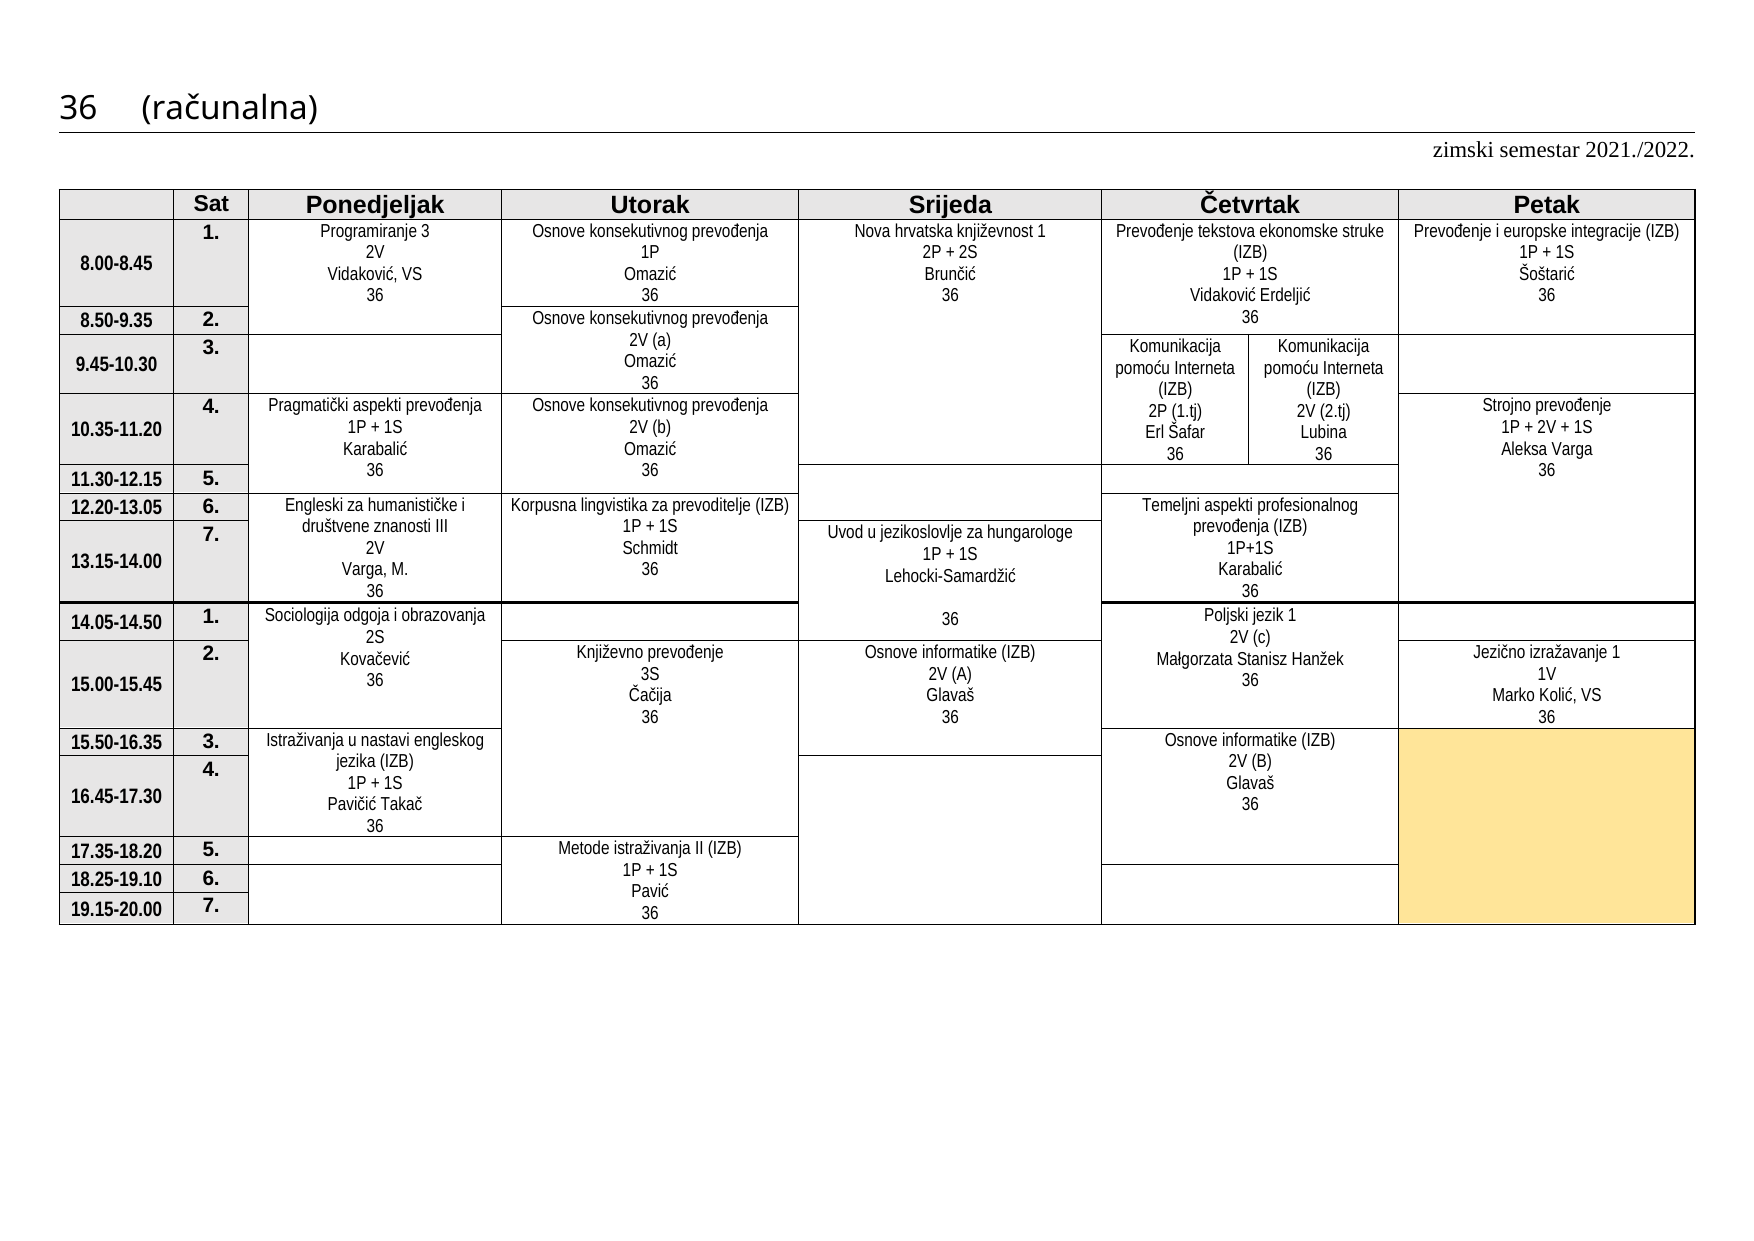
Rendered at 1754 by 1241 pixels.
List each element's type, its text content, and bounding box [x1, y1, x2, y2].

table_cell Osnove konsekutivnog prevođenja 1P Omazić 36 [502, 220, 798, 306]
table_cell Nova hrvatska književnost 1 2P + 2S Brunčić 36 [799, 220, 1101, 464]
table_cell Uvod u jezikoslovlje za hungarologe 1P + 1S Lehocki-Samardžić 36 [799, 521, 1101, 640]
table_cell 10.35-11.20 [60, 394, 173, 464]
table_cell [249, 335, 501, 393]
table_cell [1102, 865, 1398, 923]
table_header Srijeda [799, 190, 1101, 219]
table_cell Osnove konsekutivnog prevođenja 2V (b) Omazić 36 [502, 394, 798, 492]
table_cell Osnove informatike (IZB) 2V (B) Glavaš 36 [1102, 729, 1398, 864]
table_cell 3. [174, 335, 248, 393]
table_cell 9.45-10.30 [60, 335, 173, 393]
table_cell 4. [174, 756, 248, 836]
table_cell Komunikacija pomoću Interneta (IZB) 2P (1.tj) Erl Šafar 36 [1102, 335, 1248, 464]
table_cell 5. [174, 465, 248, 492]
table_header Petak [1399, 190, 1694, 219]
table_cell 1. [174, 220, 248, 306]
table_cell [799, 465, 1101, 520]
table_cell 18.25-19.10 [60, 865, 173, 892]
table_cell 19.15-20.00 [60, 893, 173, 923]
subtitle 36 (računalna) [59, 84, 1695, 132]
table_cell 2. [174, 641, 248, 727]
table_cell Sociologija odgoja i obrazovanja 2S Kovačević 36 [249, 604, 501, 727]
table_cell 8.00-8.45 [60, 220, 173, 306]
table_cell 13.15-14.00 [60, 521, 173, 601]
table_cell 15.50-16.35 [60, 729, 173, 755]
table_cell 4. [174, 394, 248, 464]
table_cell Metode istraživanja II (IZB) 1P + 1S Pavić 36 [502, 837, 798, 923]
table_cell 5. [174, 837, 248, 864]
table_cell 6. [174, 865, 248, 892]
text zimski semestar 2021./2022. [59, 136, 1695, 162]
table_cell Strojno prevođenje 1P + 2V + 1S Aleksa Varga 36 [1399, 394, 1694, 601]
table_cell [502, 604, 798, 640]
table_cell 17.35-18.20 [60, 837, 173, 864]
table_cell [1399, 604, 1694, 640]
table_cell Jezično izražavanje 1 1V Marko Kolić, VS 36 [1399, 641, 1694, 727]
table_cell Osnove informatike (IZB) 2V (A) Glavaš 36 [799, 641, 1101, 755]
table_cell [1399, 729, 1694, 923]
table_cell Prevođenje tekstova ekonomske struke (IZB) 1P + 1S Vidaković Erdeljić 36 [1102, 220, 1398, 334]
table_cell Programiranje 3 2V Vidaković, VS 36 [249, 220, 501, 334]
table_cell [249, 837, 501, 864]
table_cell 7. [174, 521, 248, 601]
table_cell Engleski za humanističke i društvene znanosti III 2V Varga, M. 36 [249, 494, 501, 601]
table_cell Pragmatički aspekti prevođenja 1P + 1S Karabalić 36 [249, 394, 501, 492]
table_cell Korpusna lingvistika za prevoditelje (IZB) 1P + 1S Schmidt 36 [502, 494, 798, 601]
table_cell 15.00-15.45 [60, 641, 173, 727]
table_cell 6. [174, 494, 248, 520]
table_cell [1399, 335, 1694, 393]
table_cell Prevođenje i europske integracije (IZB) 1P + 1S Šoštarić 36 [1399, 220, 1694, 334]
table_cell 11.30-12.15 [60, 465, 173, 492]
table_cell 16.45-17.30 [60, 756, 173, 836]
table_cell Poljski jezik 1 2V (c) Małgorzata Stanisz Hanžek 36 [1102, 604, 1398, 727]
table_header Sat [174, 190, 248, 219]
table_cell 12.20-13.05 [60, 494, 173, 520]
table_cell 8.50-9.35 [60, 307, 173, 334]
table_cell Osnove konsekutivnog prevođenja 2V (a) Omazić 36 [502, 307, 798, 393]
table_header Četvrtak [1102, 190, 1398, 219]
table_cell Književno prevođenje 3S Čačija 36 [502, 641, 798, 836]
table_cell Temeljni aspekti profesionalnog prevođenja (IZB) 1P+1S Karabalić 36 [1102, 494, 1398, 601]
table_header Ponedjeljak [249, 190, 501, 219]
table_cell Komunikacija pomoću Interneta (IZB) 2V (2.tj) Lubina 36 [1249, 335, 1398, 464]
table_cell Istraživanja u nastavi engleskog jezika (IZB) 1P + 1S Pavičić Takač 36 [249, 729, 501, 836]
table_cell [1102, 465, 1398, 492]
table_cell 7. [174, 893, 248, 923]
table_cell [799, 756, 1101, 923]
table_cell [249, 865, 501, 923]
table_header [60, 190, 173, 219]
table_cell 14.05-14.50 [60, 604, 173, 640]
table_cell 1. [174, 604, 248, 640]
table_cell 2. [174, 307, 248, 334]
table_header Utorak [502, 190, 798, 219]
table_cell 3. [174, 729, 248, 755]
